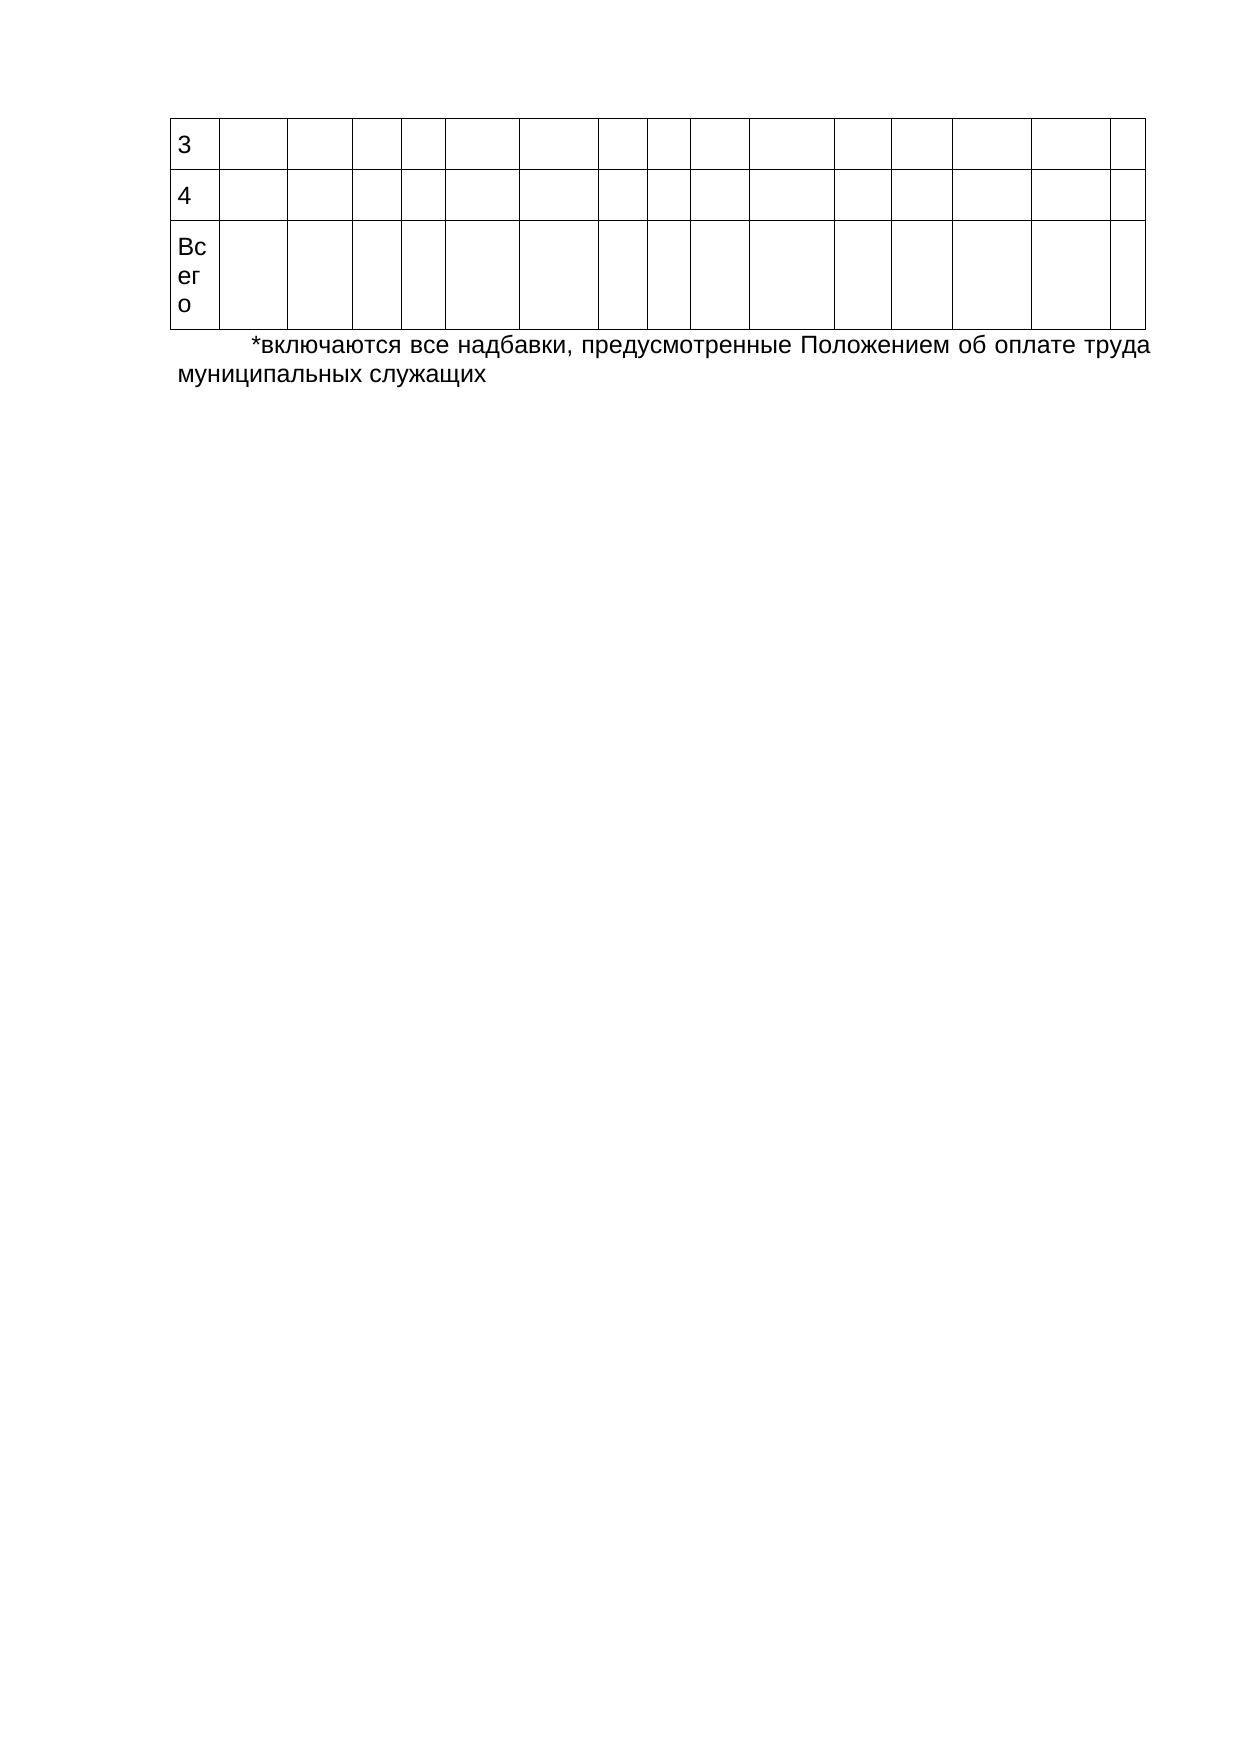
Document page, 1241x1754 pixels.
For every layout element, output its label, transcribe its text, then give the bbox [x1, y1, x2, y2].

table_cell [220, 119, 287, 169]
table_cell [402, 170, 445, 220]
table_cell [520, 221, 598, 329]
table_cell 3 [171, 119, 219, 169]
table_cell [288, 221, 352, 329]
table_cell [220, 221, 287, 329]
table_cell [750, 221, 834, 329]
table_cell [446, 119, 519, 169]
table_cell [648, 119, 690, 169]
table_cell [288, 170, 352, 220]
table_cell [691, 170, 749, 220]
table_cell [892, 119, 952, 169]
table_cell [691, 119, 749, 169]
table_cell [835, 170, 891, 220]
table_cell [520, 170, 598, 220]
table_cell [892, 170, 952, 220]
table_cell [648, 221, 690, 329]
table_cell [599, 119, 647, 169]
table_cell [953, 221, 1031, 329]
table_cell [288, 119, 352, 169]
table_cell [1032, 119, 1110, 169]
table_cell [402, 221, 445, 329]
table_cell [220, 170, 287, 220]
table_cell [446, 170, 519, 220]
table_cell [599, 221, 647, 329]
table_cell [353, 170, 401, 220]
table_cell [691, 221, 749, 329]
table_cell Всего [171, 221, 219, 329]
table_cell [835, 221, 891, 329]
table_cell [1032, 221, 1110, 329]
table_cell [446, 221, 519, 329]
table_cell [599, 170, 647, 220]
table_cell [750, 170, 834, 220]
table_cell [520, 119, 598, 169]
table_cell [1111, 221, 1145, 329]
text *включаются все надбавки, предусмотренные Положением об оплате труда муниципальных служащих [177, 330, 1152, 387]
table_cell [953, 170, 1031, 220]
table_cell 4 [171, 170, 219, 220]
table_cell [953, 119, 1031, 169]
table_cell [1032, 170, 1110, 220]
table_cell [835, 119, 891, 169]
table_cell [892, 221, 952, 329]
table_cell [353, 221, 401, 329]
table_cell [750, 119, 834, 169]
table_cell [353, 119, 401, 169]
table_cell [1111, 119, 1145, 169]
table_cell [1111, 170, 1145, 220]
table_cell [648, 170, 690, 220]
table_cell [402, 119, 445, 169]
